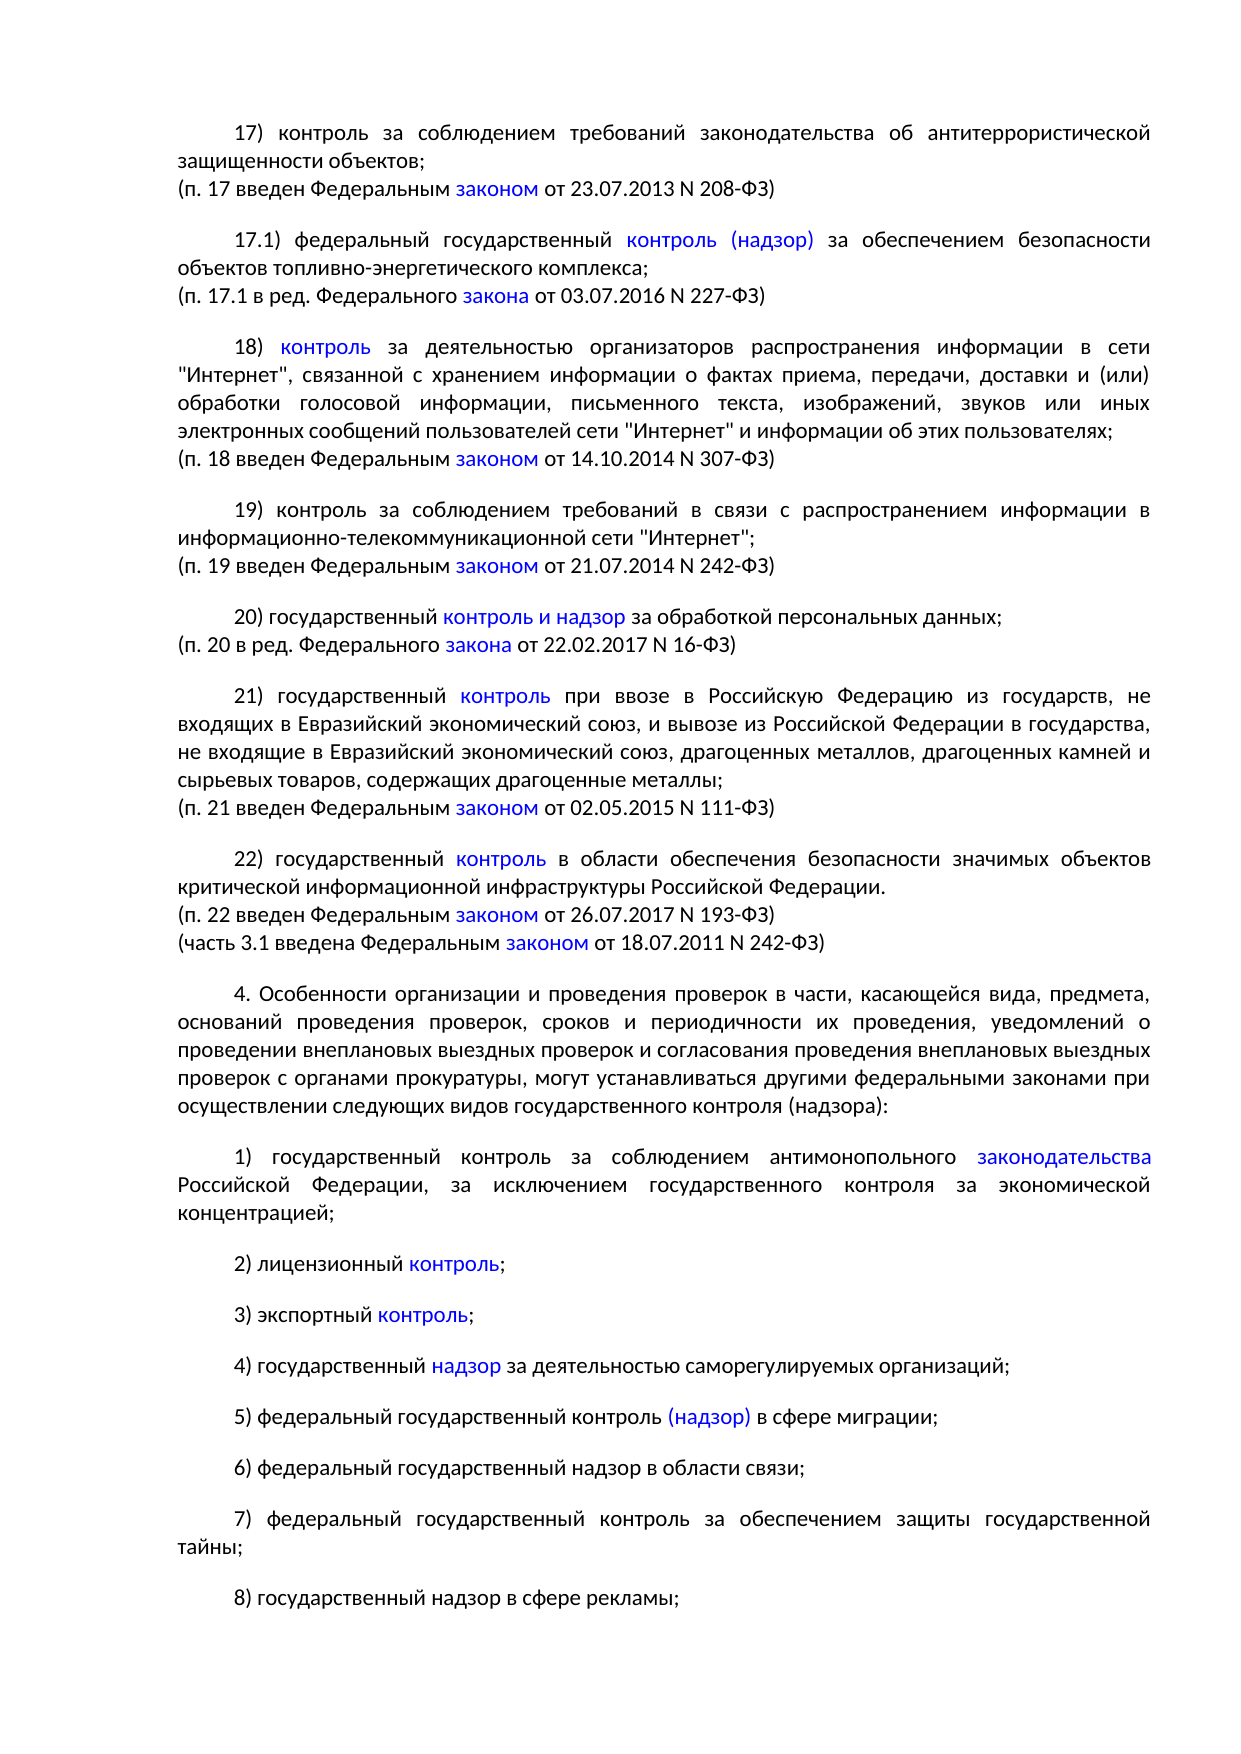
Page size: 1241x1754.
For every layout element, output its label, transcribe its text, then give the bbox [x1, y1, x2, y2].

text 17.1) федеральный государственный контроль (надзор) за обеспечением безопасности объектов топливно-энергетического комплекса; [177, 225, 1152, 281]
text 22) государственный контроль в области обеспечения безопасности значимых объектов критической информационной инфраструктуры Российской Федерации. [177, 844, 1152, 900]
text 2) лицензионный контроль; [177, 1249, 1152, 1277]
text (п. 22 введен Федеральным законом от 26.07.2017 N 193-ФЗ) [177, 900, 1152, 928]
text 4) государственный надзор за деятельностью саморегулируемых организаций; [177, 1351, 1152, 1379]
text (п. 20 в ред. Федерального закона от 22.02.2017 N 16-ФЗ) [177, 630, 1152, 658]
text 4. Особенности организации и проведения проверок в части, касающейся вида, предмета, оснований проведения проверок, сроков и периодичности их проведения, уведомлений о проведении внеплановых выездных проверок и согласования проведения внеплановых выездных проверок с органами прокуратуры, могут устанавливаться другими федеральными законами при осуществлении следующих видов государственного контроля (надзора): [177, 979, 1152, 1119]
text (п. 21 введен Федеральным законом от 02.05.2015 N 111-ФЗ) [177, 793, 1152, 821]
text (часть 3.1 введена Федеральным законом от 18.07.2011 N 242-ФЗ) [177, 928, 1152, 956]
text 8) государственный надзор в сфере рекламы; [177, 1583, 1152, 1611]
text 18) контроль за деятельностью организаторов распространения информации в сети "Интернет", связанной с хранением информации о фактах приема, передачи, доставки и (или) обработки голосовой информации, письменного текста, изображений, звуков или иных электронных сообщений пользователей сети "Интернет" и информации об этих пользователях; [177, 332, 1152, 444]
text 21) государственный контроль при ввозе в Российскую Федерацию из государств, не входящих в Евразийский экономический союз, и вывозе из Российской Федерации в государства, не входящие в Евразийский экономический союз, драгоценных металлов, драгоценных камней и сырьевых товаров, содержащих драгоценные металлы; [177, 681, 1152, 793]
text (п. 17 введен Федеральным законом от 23.07.2013 N 208-ФЗ) [177, 174, 1152, 202]
text 1) государственный контроль за соблюдением антимонопольного законодательства Российской Федерации, за исключением государственного контроля за экономической концентрацией; [177, 1142, 1152, 1226]
text 19) контроль за соблюдением требований в связи с распространением информации в информационно-телекоммуникационной сети "Интернет"; [177, 495, 1152, 551]
text 20) государственный контроль и надзор за обработкой персональных данных; [177, 602, 1152, 630]
text 6) федеральный государственный надзор в области связи; [177, 1453, 1152, 1481]
text 7) федеральный государственный контроль за обеспечением защиты государственной тайны; [177, 1504, 1152, 1560]
text 17) контроль за соблюдением требований законодательства об антитеррористической защищенности объектов; [177, 118, 1152, 174]
text (п. 18 введен Федеральным законом от 14.10.2014 N 307-ФЗ) [177, 444, 1152, 472]
text (п. 17.1 в ред. Федерального закона от 03.07.2016 N 227-ФЗ) [177, 281, 1152, 309]
text 3) экспортный контроль; [177, 1300, 1152, 1328]
text (п. 19 введен Федеральным законом от 21.07.2014 N 242-ФЗ) [177, 551, 1152, 579]
text 5) федеральный государственный контроль (надзор) в сфере миграции; [177, 1402, 1152, 1430]
